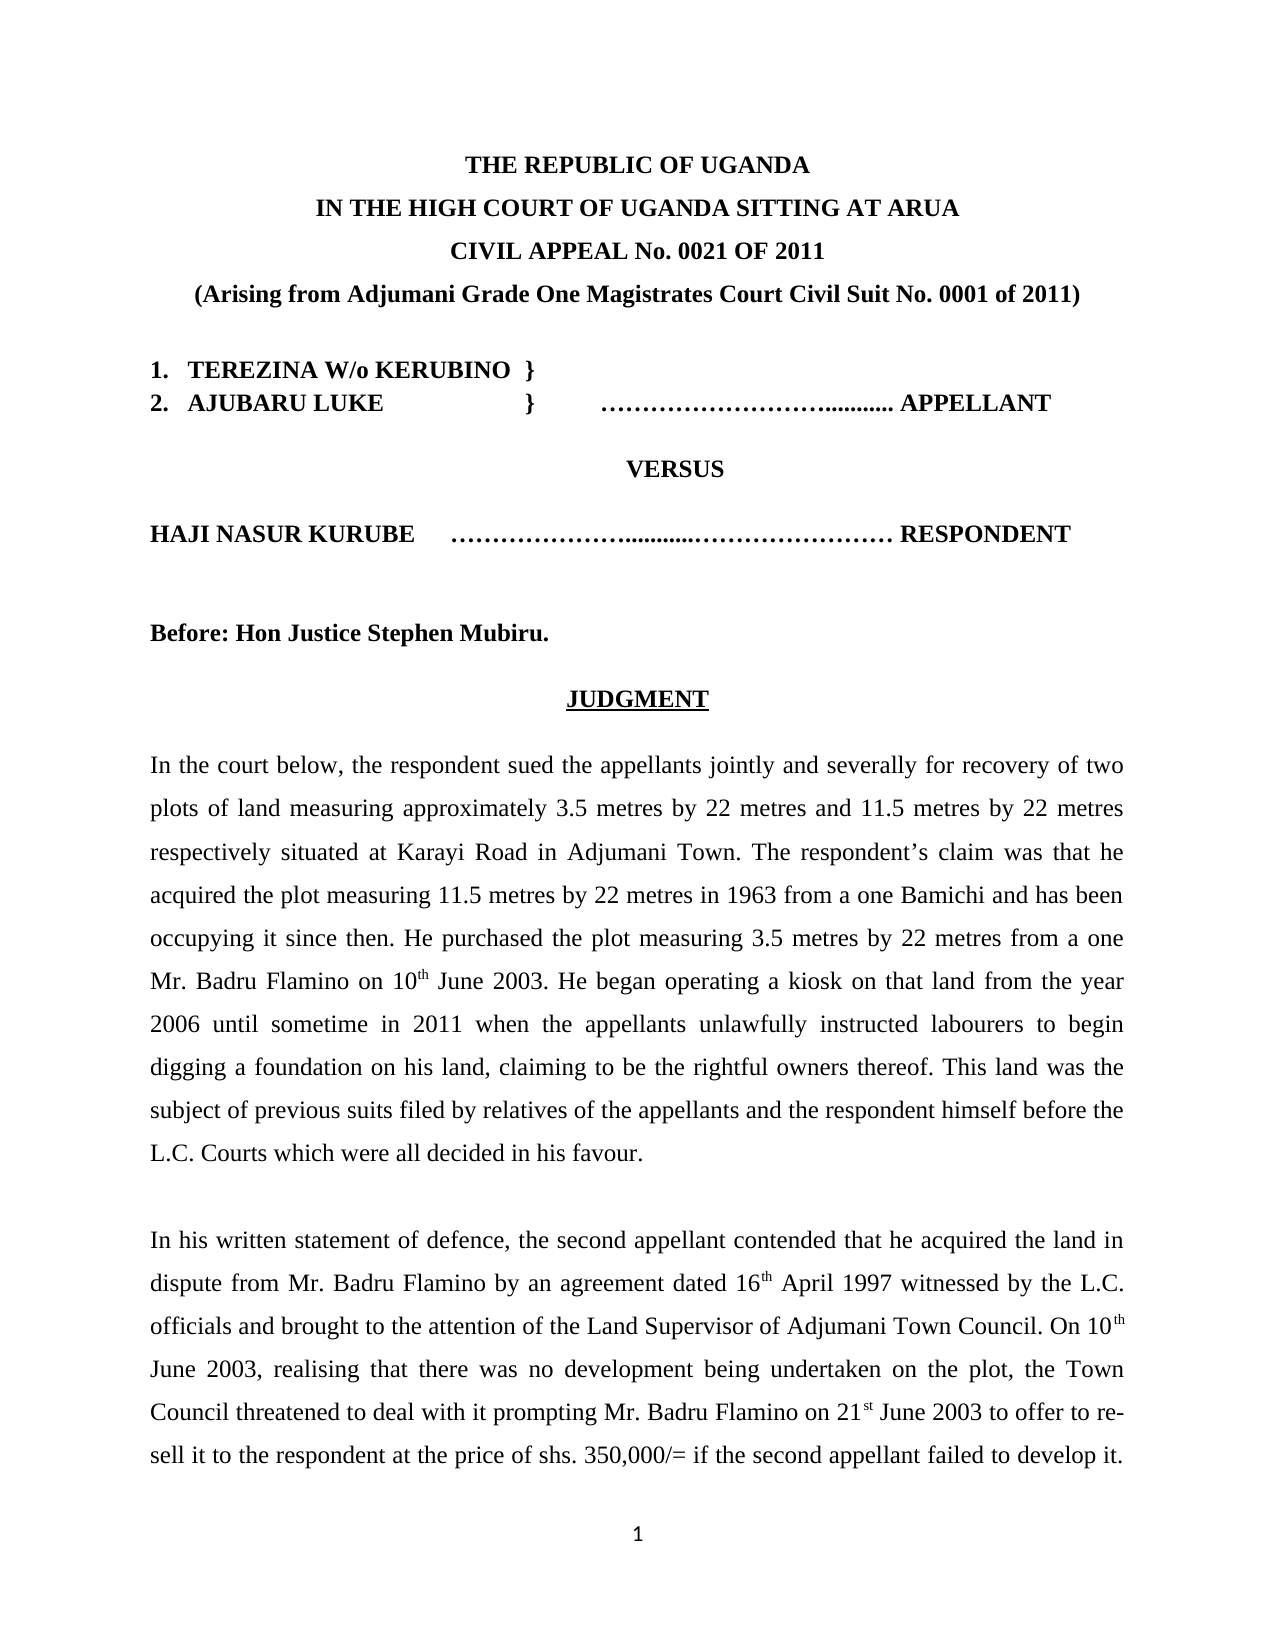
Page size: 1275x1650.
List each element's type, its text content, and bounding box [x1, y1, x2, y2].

text IN THE HIGH COURT OF UGANDA SITTING AT ARUA [150, 193, 1125, 222]
list TEREZINA W/o KERUBINO } [150, 355, 1125, 383]
text THE REPUBLIC OF UGANDA [150, 150, 1125, 179]
list VERSUS [225, 454, 1125, 483]
text JUDGMENT [150, 684, 1125, 713]
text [150, 1225, 1125, 1469]
text In the court below, the respondent sued the appellants jointly and severally for recovery of two plots of land measuring approximately 3.5 metres by 22 metres and 11.5 metres by 22 metres respectively situated at Karayi Road in Adjumani Town. The respondent’s claim was that he acquired the plot measuring 11.5 metres by 22 metres in 1963 from a one Bamichi and has been occupying it since then. He purchased the plot measuring 3.5 metres by 22 metres from a one Mr. Badru Flamino on 10th June 2003. He began operating a kiosk on that land from the year 2006 until sometime in 2011 when the appellants unlawfully instructed labourers to begin digging a foundation on his land, claiming to be the rightful owners thereof. This land was the subject of previous suits filed by relatives of the appellants and the respondent himself before the L.C. Courts which were all decided in his favour. [150, 750, 1125, 1167]
text Before: Hon Justice Stephen Mubiru. [150, 618, 1125, 647]
text HAJI NASUR KURUBE …………………...........…………………… RESPONDENT [150, 519, 1125, 548]
list AJUBARU LUKE } ………………………........... APPELLANT [150, 388, 1125, 417]
text CIVIL APPEAL No. 0021 OF 2011 [150, 236, 1125, 265]
text (Arising from Adjumani Grade One Magistrates Court Civil Suit No. 0001 of 2011) [150, 279, 1125, 308]
